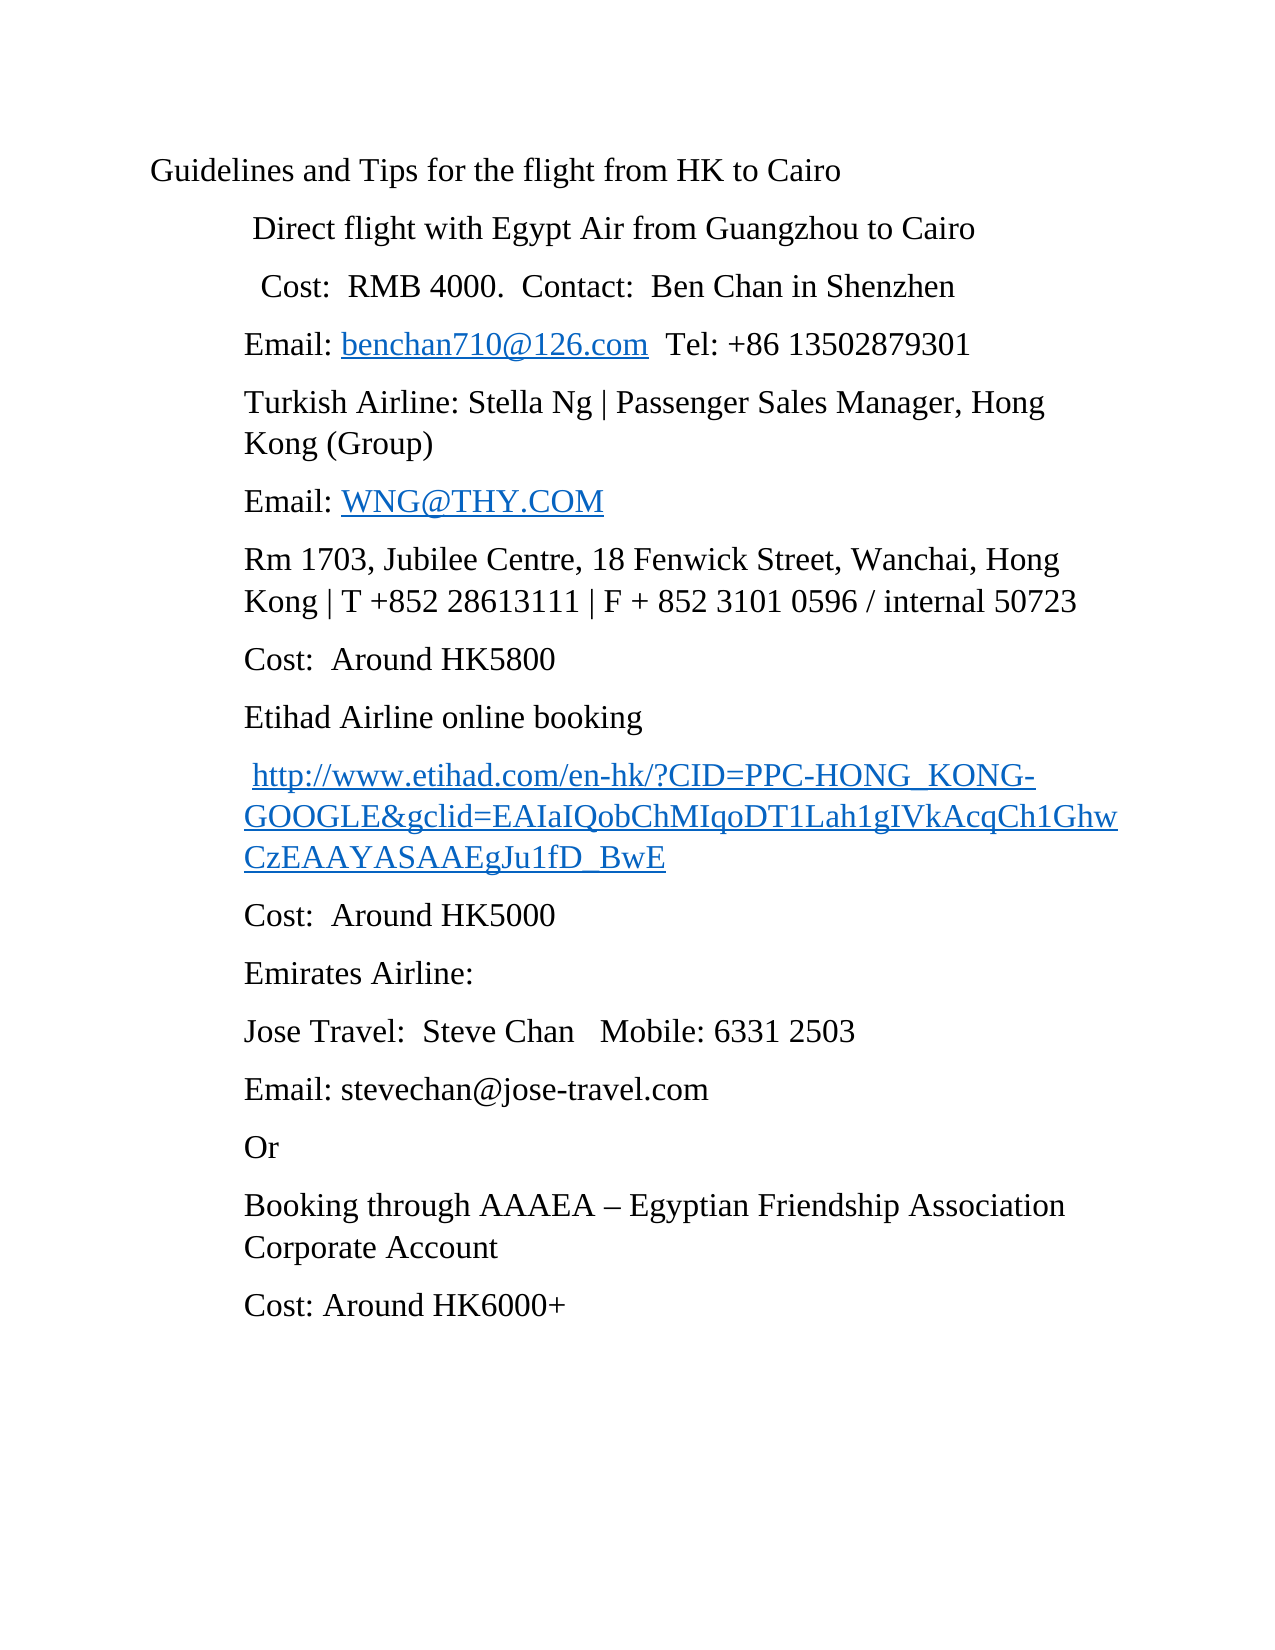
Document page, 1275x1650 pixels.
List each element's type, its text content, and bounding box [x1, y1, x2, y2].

text Guidelines and Tips for the flight from HK to Cairo [150, 150, 1125, 188]
text Rm 1703, Jubilee Centre, 18 Fenwick Street, Wanchai, Hong Kong | T +852 28613111 | F + 852 3101 0596 / internal 50723 [244, 539, 1125, 619]
text Email: WNG@THY.COM [244, 481, 1125, 520]
text Booking through AAAEA – Egyptian Friendship Association Corporate Account [244, 1186, 1125, 1265]
text Email: stevechan@jose-travel.com [244, 1070, 1125, 1108]
text Cost: Around HK6000+ [244, 1285, 1125, 1323]
text Cost: RMB 4000. Contact: Ben Chan in Shenzhen [244, 266, 1125, 304]
text Etihad Airline online booking [244, 697, 1125, 735]
text Cost: Around HK5800 [244, 639, 1125, 677]
text Email: benchan710@126.com Tel: +86 13502879301 [244, 324, 1125, 362]
text Emirates Airline: [244, 954, 1125, 992]
text Cost: Around HK5000 [244, 896, 1125, 934]
text Or [244, 1128, 1125, 1166]
text Jose Travel: Steve Chan Mobile: 6331 2503 [244, 1012, 1125, 1050]
text Direct flight with Egypt Air from Guangzhou to Cairo [244, 208, 1125, 246]
text http://www.etihad.com/en-hk/?CID=PPC-HONG_KONG-GOOGLE&gclid=EAIaIQobChMIqoDT1Lah1gIVkAcqCh1GhwCzEAAYASAAEgJu1fD_BwE [244, 755, 1125, 876]
text Turkish Airline: Stella Ng | Passenger Sales Manager, Hong Kong (Group) [244, 382, 1125, 462]
